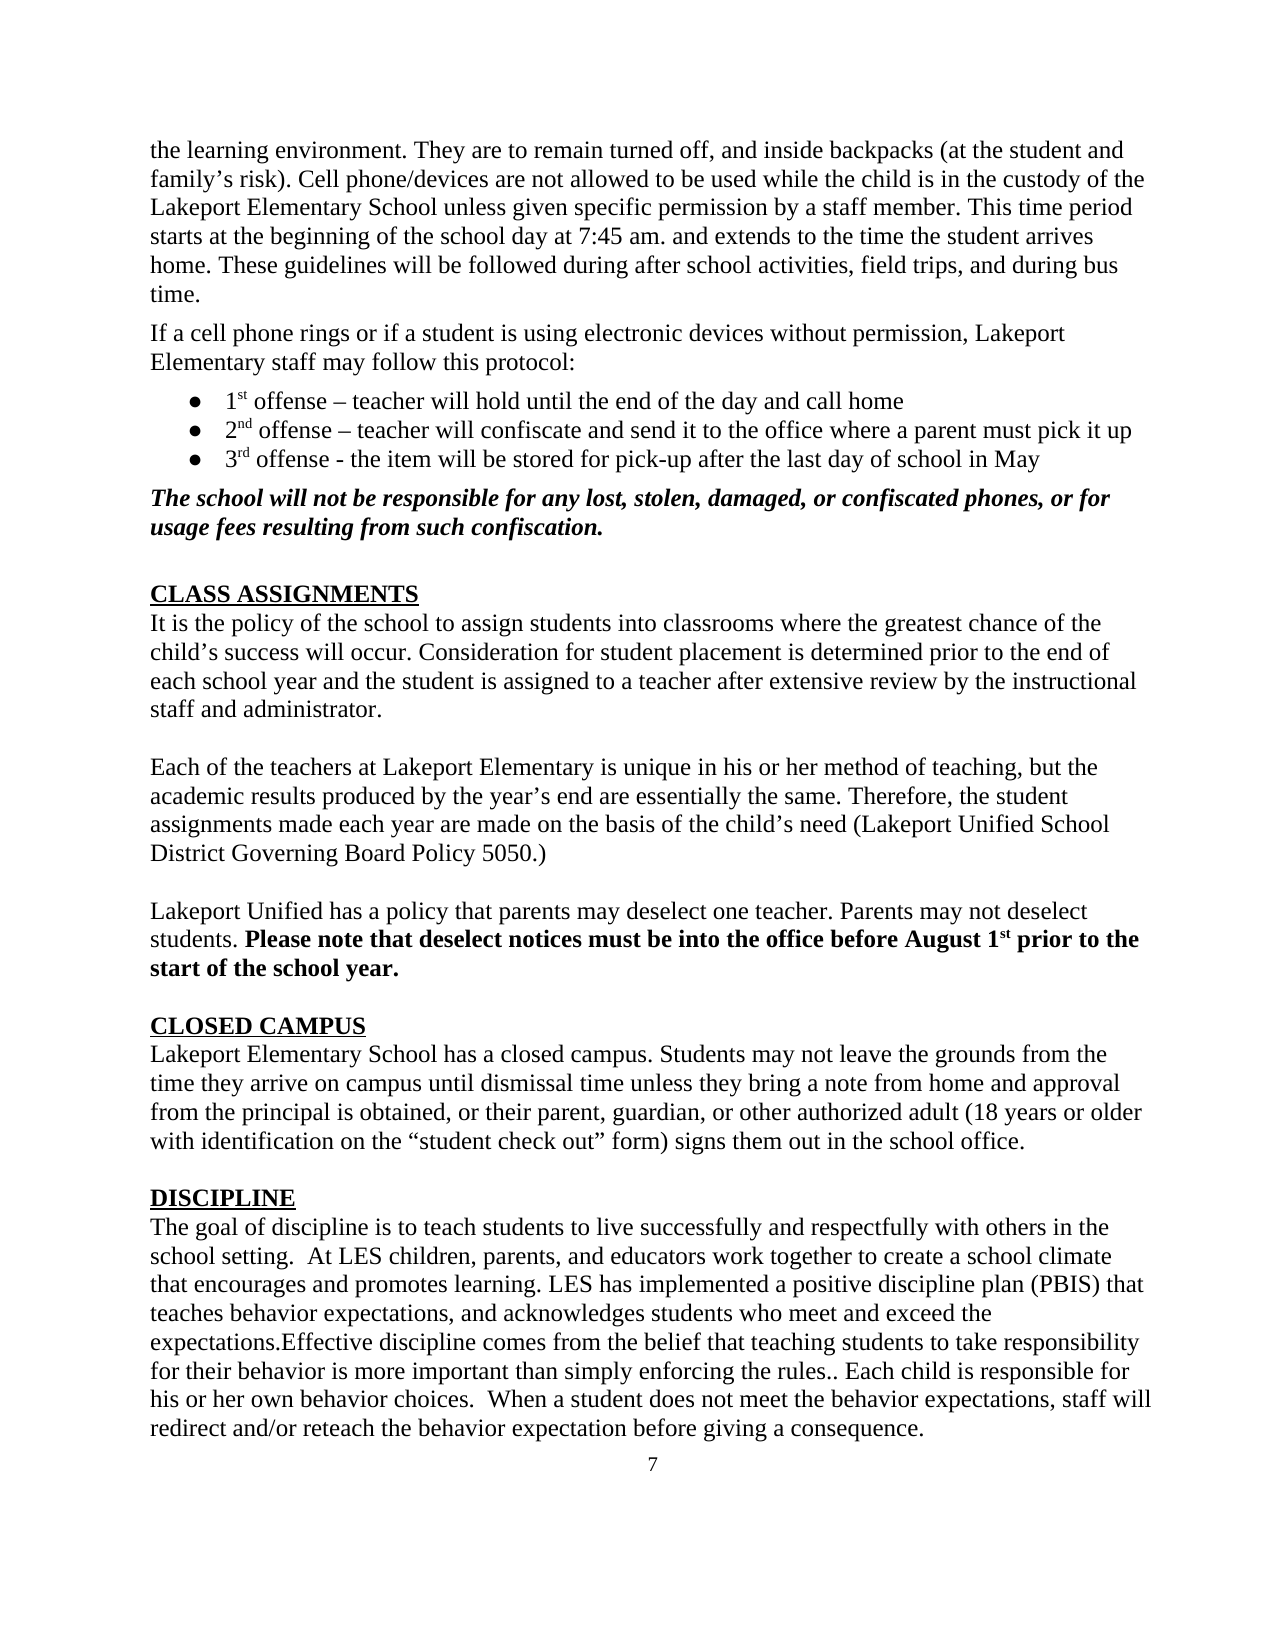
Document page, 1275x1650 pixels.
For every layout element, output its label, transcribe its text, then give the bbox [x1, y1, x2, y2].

text It is the policy of the school to assign students into classrooms where the greatest chance of the child’s success will occur. Consideration for student placement is determined prior to the end of each school year and the student is assigned to a teacher after extensive review by the instructional staff and administrator. [150, 608, 1155, 723]
list 2nd offense – teacher will confiscate and send it to the office where a parent must pick it up [187, 415, 1155, 443]
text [150, 135, 1155, 307]
text DISCIPLINE [150, 1183, 1155, 1212]
text Lakeport Unified has a policy that parents may deselect one teacher. Parents may not deselect students. Please note that deselect notices must be into the office before August 1st prior to the start of the school year. [150, 896, 1155, 982]
text Lakeport Elementary School has a closed campus. Students may not leave the grounds from the time they arrive on campus until dismissal time unless they bring a note from home and approval from the principal is obtained, or their parent, guardian, or other authorized adult (18 years or older with identification on the “student check out” form) signs them out in the school office. [150, 1039, 1155, 1154]
list 1st offense – teacher will hold until the end of the day and call home [187, 386, 1155, 415]
text CLOSED CAMPUS [150, 1011, 1155, 1039]
list 3rd offense - the item will be stored for pick-up after the last day of school in May [187, 443, 1155, 472]
text Each of the teachers at Lakeport Elementary is unique in his or her method of teaching, but the academic results produced by the year’s end are essentially the same. Therefore, the student assignments made each year are made on the basis of the child’s need (Lakeport Unified School District Governing Board Policy 5050.) [150, 752, 1155, 867]
text The school will not be responsible for any lost, stolen, damaged, or confiscated phones, or for usage fees resulting from such confiscation. [150, 483, 1155, 540]
text The goal of discipline is to teach students to live successfully and respectfully with others in the school setting. At LES children, parents, and educators work together to create a school climate that encourages and promotes learning. LES has implemented a positive discipline plan (PBIS) that teaches behavior expectations, and acknowledges students who meet and exceed the expectations.Effective discipline comes from the belief that teaching students to take responsibility for their behavior is more important than simply enforcing the rules.. Each child is responsible for his or her own behavior choices. When a student does not meet the behavior expectations, staff will redirect and/or reteach the behavior expectation before giving a consequence. [150, 1212, 1155, 1442]
text If a cell phone rings or if a student is using electronic devices without permission, Lakeport Elementary staff may follow this protocol: [150, 318, 1155, 375]
text CLASS ASSIGNMENTS [150, 579, 1155, 608]
